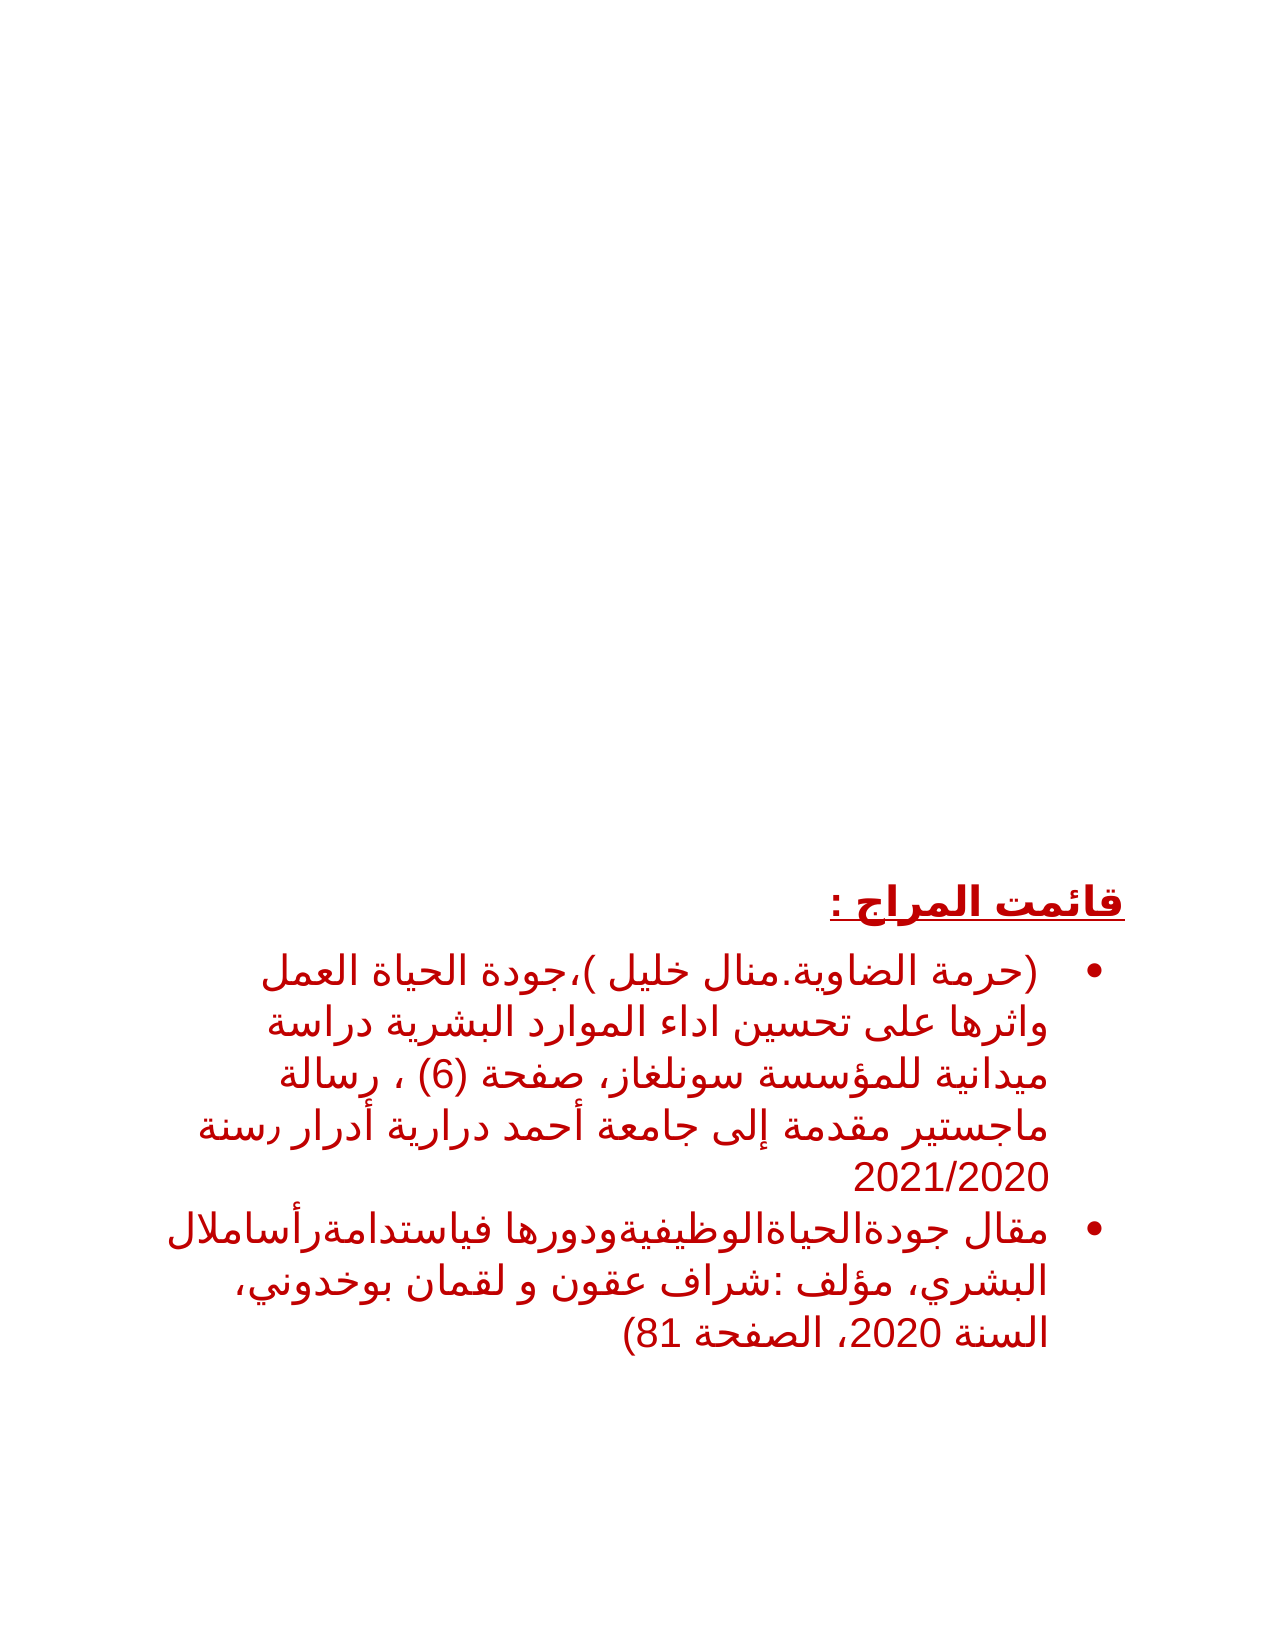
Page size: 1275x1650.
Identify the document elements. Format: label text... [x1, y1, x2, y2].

list (حرمة الضاوية.منال خليل )،جودة الحياة العمل واثرها على تحسين اداء الموارد البشرية دراسة ميدانية للمؤسسة سونلغاز، صفحة (6) ، رسالة ماجستير مقدمة إلى جامعة أحمد درارية أدرار ٫سنة 2021/2020 [150, 946, 1087, 1201]
list مقال جودةالحياةالوظيفيةودورها فياستدامةرأساملال البشري، مؤلف :شراف عقون و لقمان بوخدوني، السنة 2020، الصفحة 81) [150, 1204, 1087, 1356]
text قائمت المراج : [150, 878, 1125, 926]
